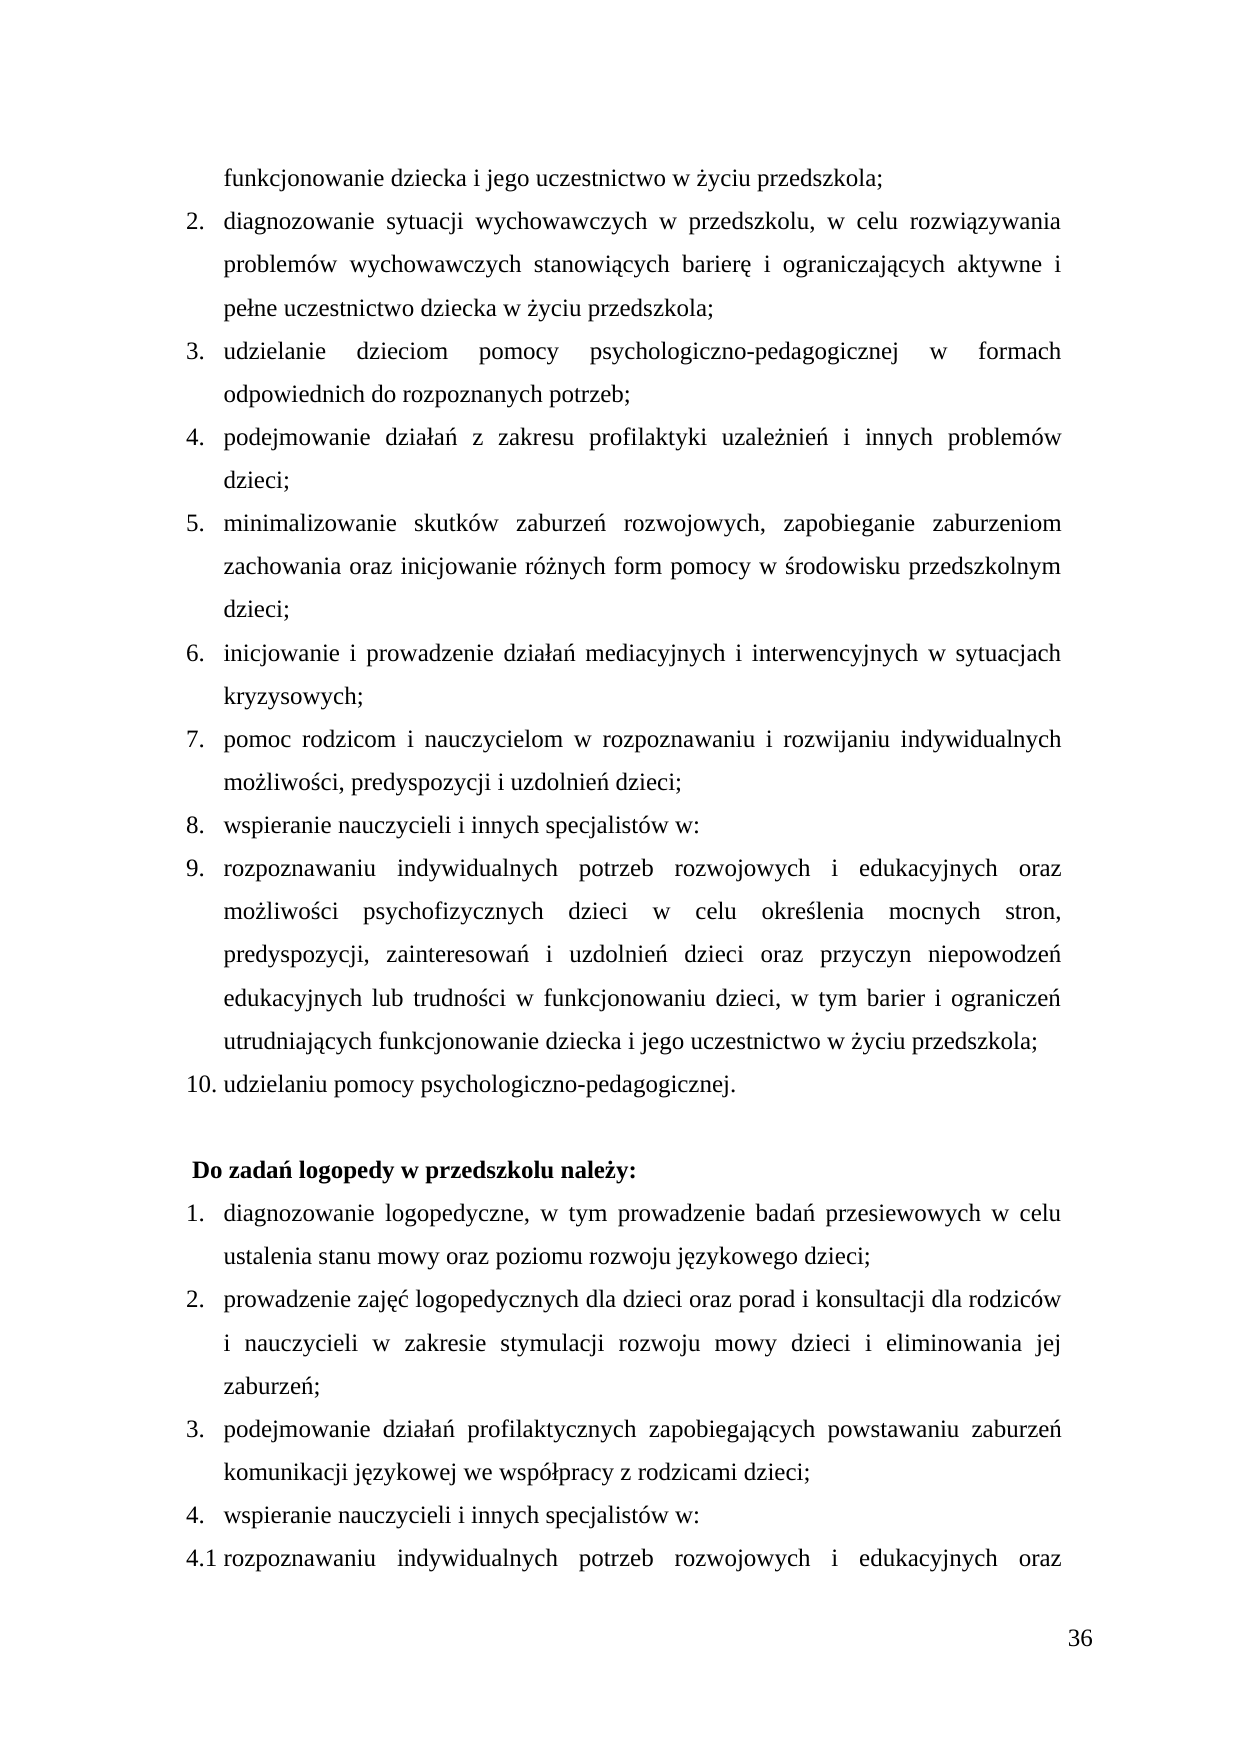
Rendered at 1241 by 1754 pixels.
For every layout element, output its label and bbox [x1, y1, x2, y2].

table_header [133, 148, 1078, 1588]
